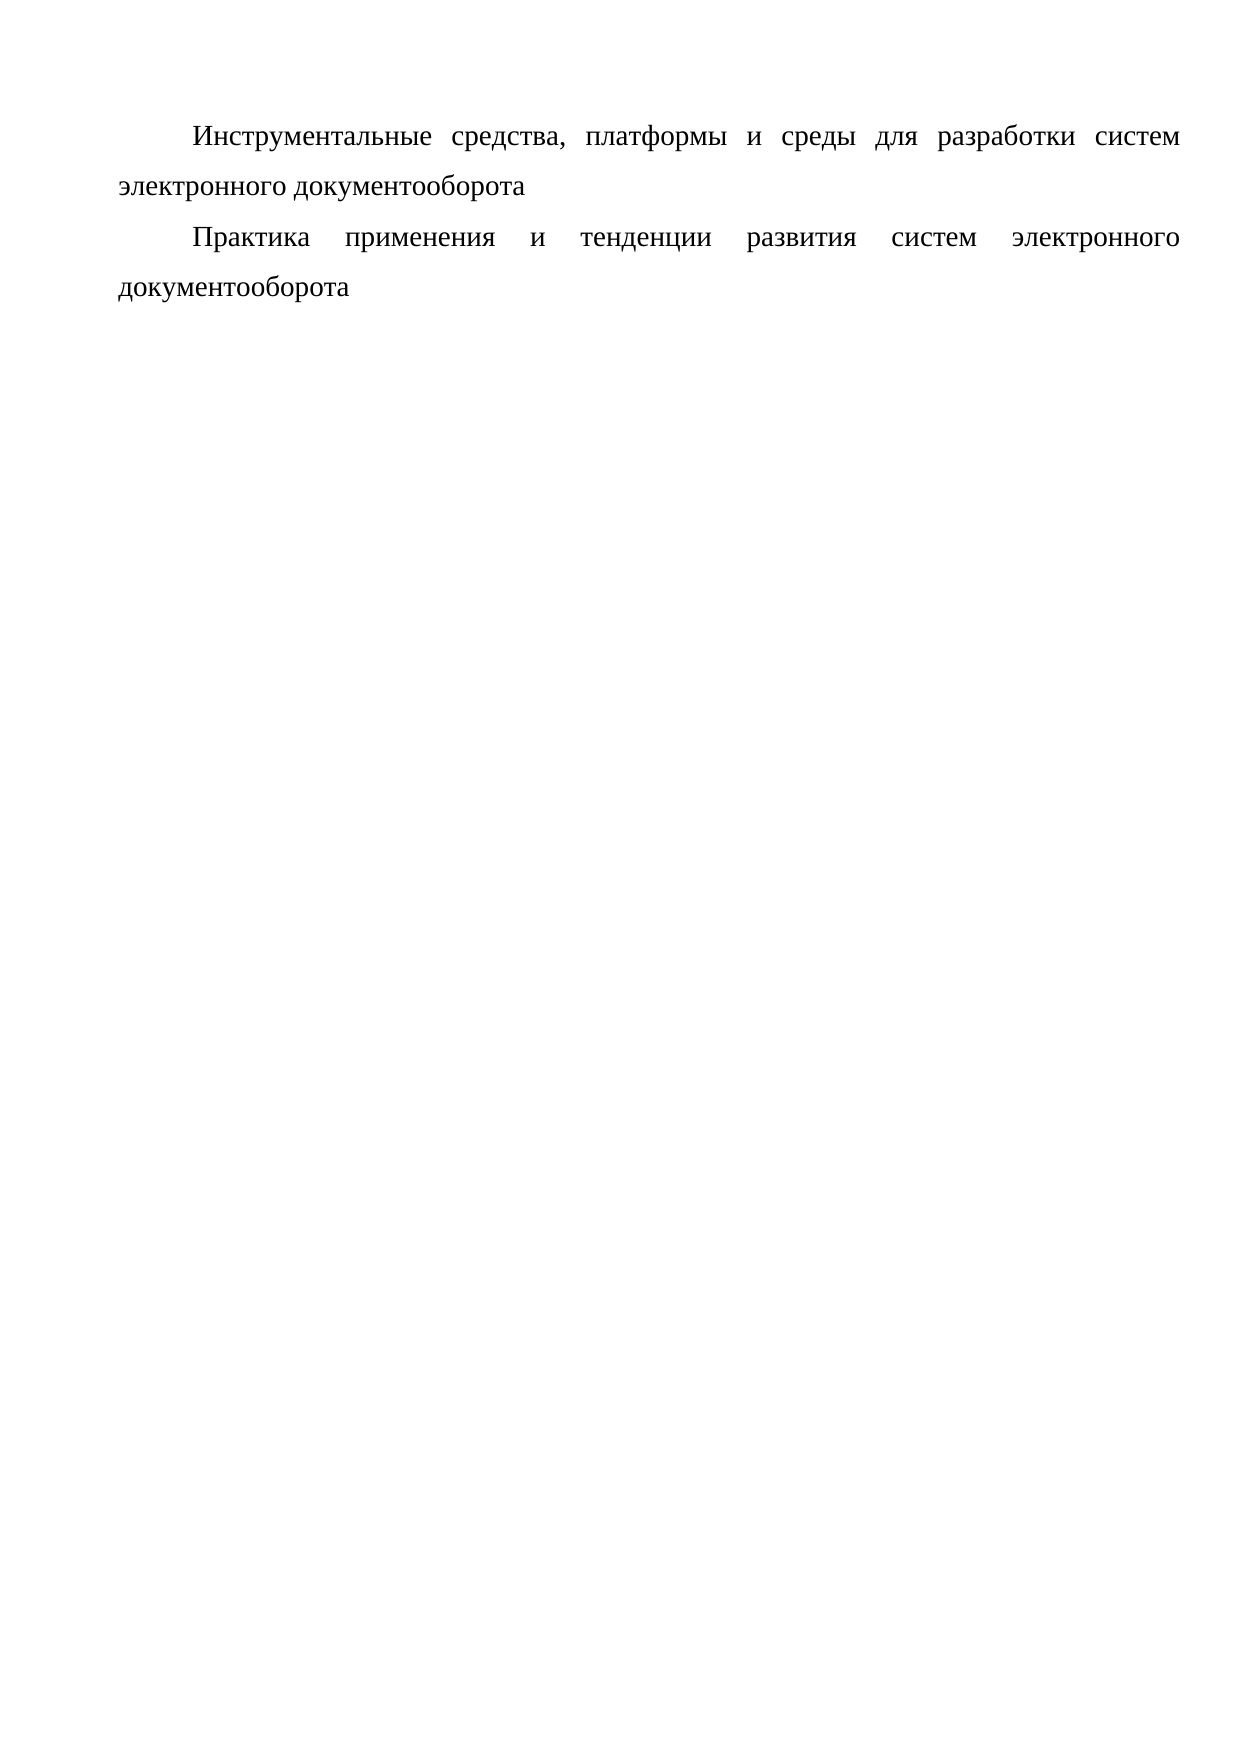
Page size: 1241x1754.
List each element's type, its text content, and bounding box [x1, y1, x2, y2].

text Практика применения и тенденции развития систем электронного документооборота [118, 219, 1181, 303]
text Инструментальные средства, платформы и среды для разработки систем электронного документооборота [118, 118, 1181, 202]
